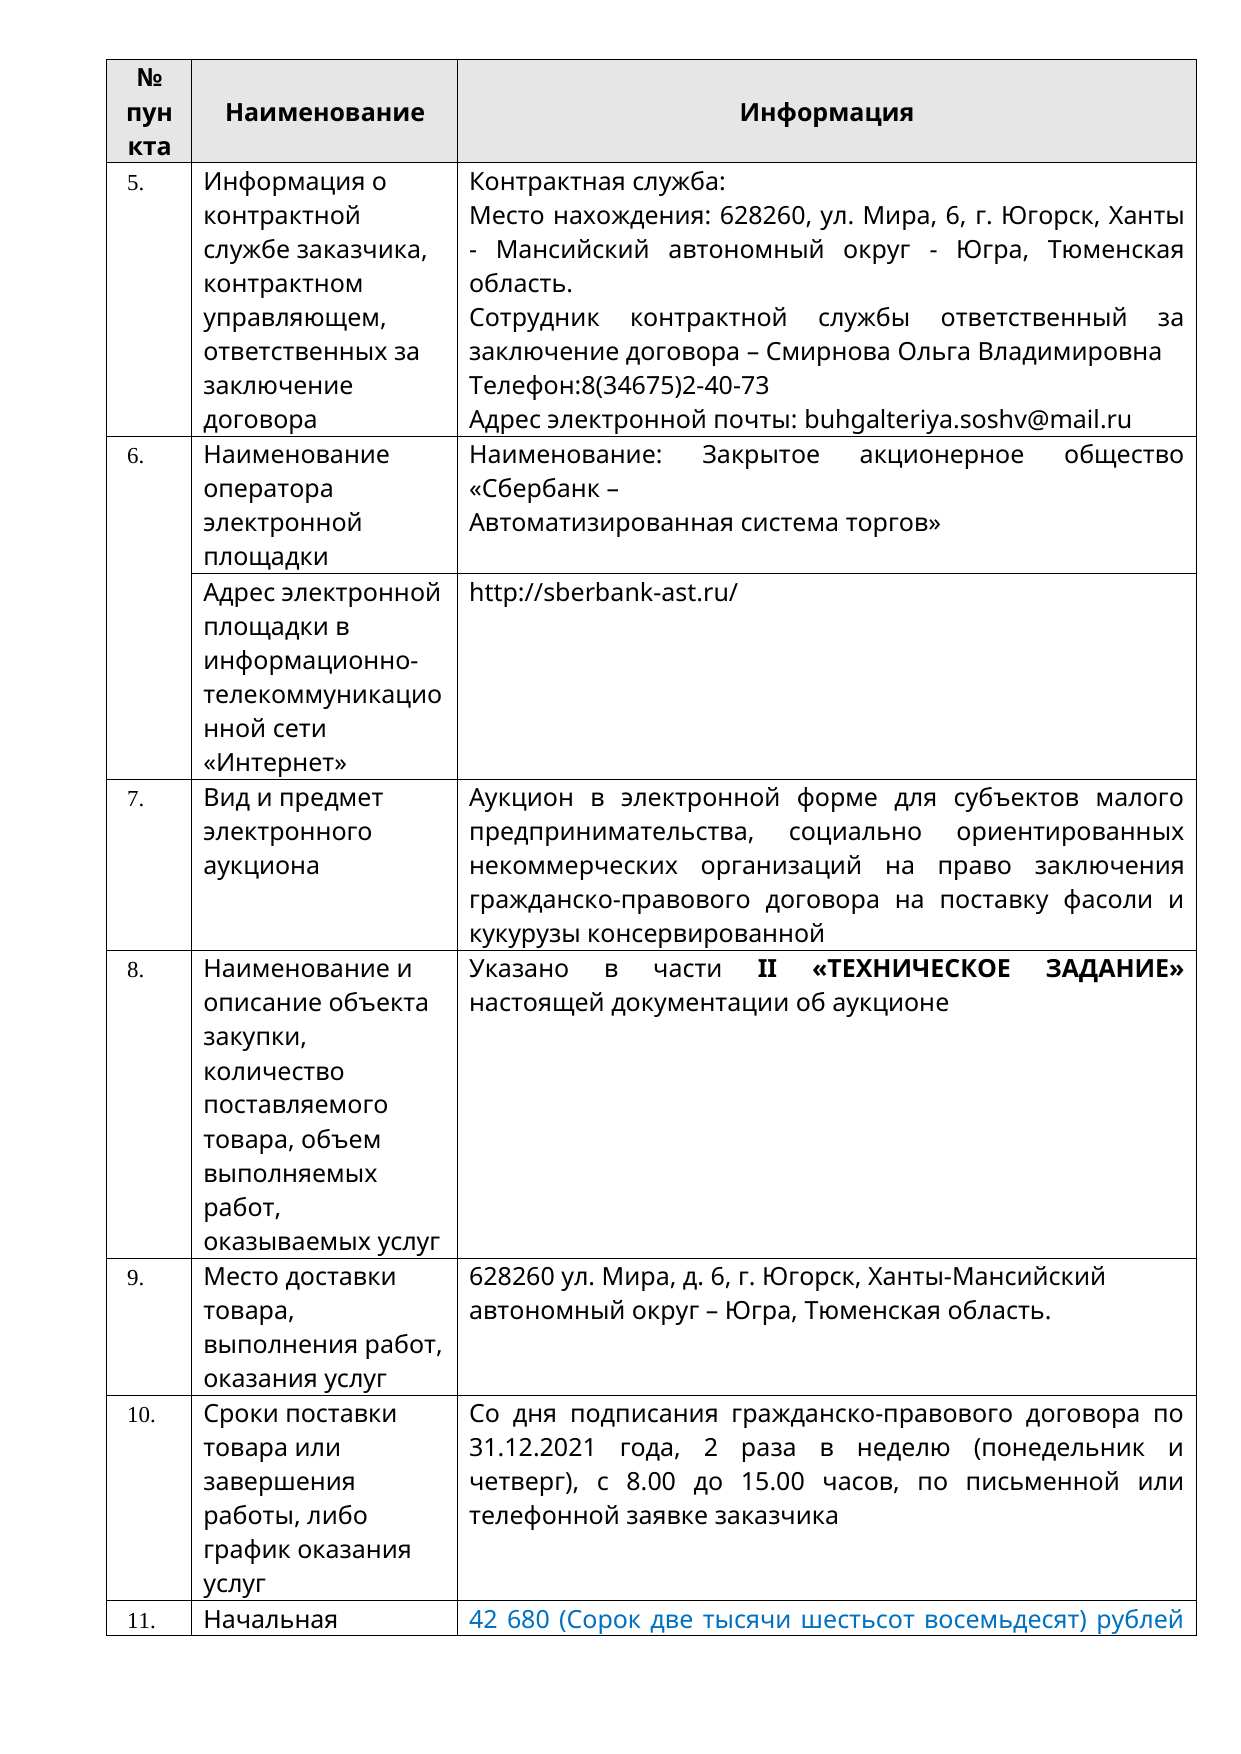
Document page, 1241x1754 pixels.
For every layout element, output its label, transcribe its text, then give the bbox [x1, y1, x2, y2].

table_cell Место доставки товара, выполнения работ, оказания услуг [192, 1259, 457, 1395]
table_cell [107, 1259, 191, 1395]
table_cell [107, 1396, 191, 1600]
table_cell [107, 437, 191, 778]
table_cell Сроки поставки товара или завершения работы, либо график оказания услуг [192, 1396, 457, 1600]
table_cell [192, 1601, 457, 1635]
table_cell Информация о контрактной службе заказчика, контрактном управляющем, ответственных за заключение договора [192, 163, 457, 436]
table_header Наименование [192, 60, 457, 162]
table_cell [107, 951, 191, 1257]
table_cell 628260 ул. Мира, д. 6, г. Югорск, Ханты-Мансийский автономный округ – Югра, Тюменская область. [458, 1259, 1196, 1395]
table_header Информация [458, 60, 1196, 162]
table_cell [458, 1601, 1196, 1635]
table_cell Аукцион в электронной форме для субъектов малого предпринимательства, социально ориентированных некоммерческих организаций на право заключения гражданско-правового договора на поставку фасоли и кукурузы консервированной [458, 780, 1196, 950]
table_cell Наименование: Закрытое акционерное общество «Сбербанк – Автоматизированная система торгов» [458, 437, 1196, 573]
table_cell Со дня подписания гражданско-правового договора по 31.12.2021 года, 2 раза в неделю (понедельник и четверг), с 8.00 до 15.00 часов, по письменной или телефонной заявке заказчика [458, 1396, 1196, 1600]
table_cell [107, 163, 191, 436]
table_cell [107, 1601, 191, 1635]
table_cell [107, 780, 191, 950]
table_cell Наименование оператора электронной площадки [192, 437, 457, 573]
table_cell http://sberbank-ast.ru/ [458, 574, 1196, 778]
table_cell Наименование и описание объекта закупки, количество поставляемого товара, объем выполняемых работ, оказываемых услуг [192, 951, 457, 1257]
table_cell Адрес электронной площадки в информационно-телекоммуникационной сети «Интернет» [192, 574, 457, 778]
table_cell Вид и предмет электронного аукциона [192, 780, 457, 950]
table_header № пункта [107, 60, 191, 162]
table_cell Указано в части II «ТЕХНИЧЕСКОЕ ЗАДАНИЕ» настоящей документации об аукционе [458, 951, 1196, 1257]
table_cell Контрактная служба: Место нахождения: 628260, ул. Мира, 6, г. Югорск, Ханты - Мансийский автономный округ - Югра, Тюменская область. Сотрудник контрактной службы ответственный за заключение договора – Смирнова Ольга Владимировна Телефон:8(34675)2-40-73 Адрес электронной почты: buhgalteriya.soshv@mail.ru [458, 163, 1196, 436]
